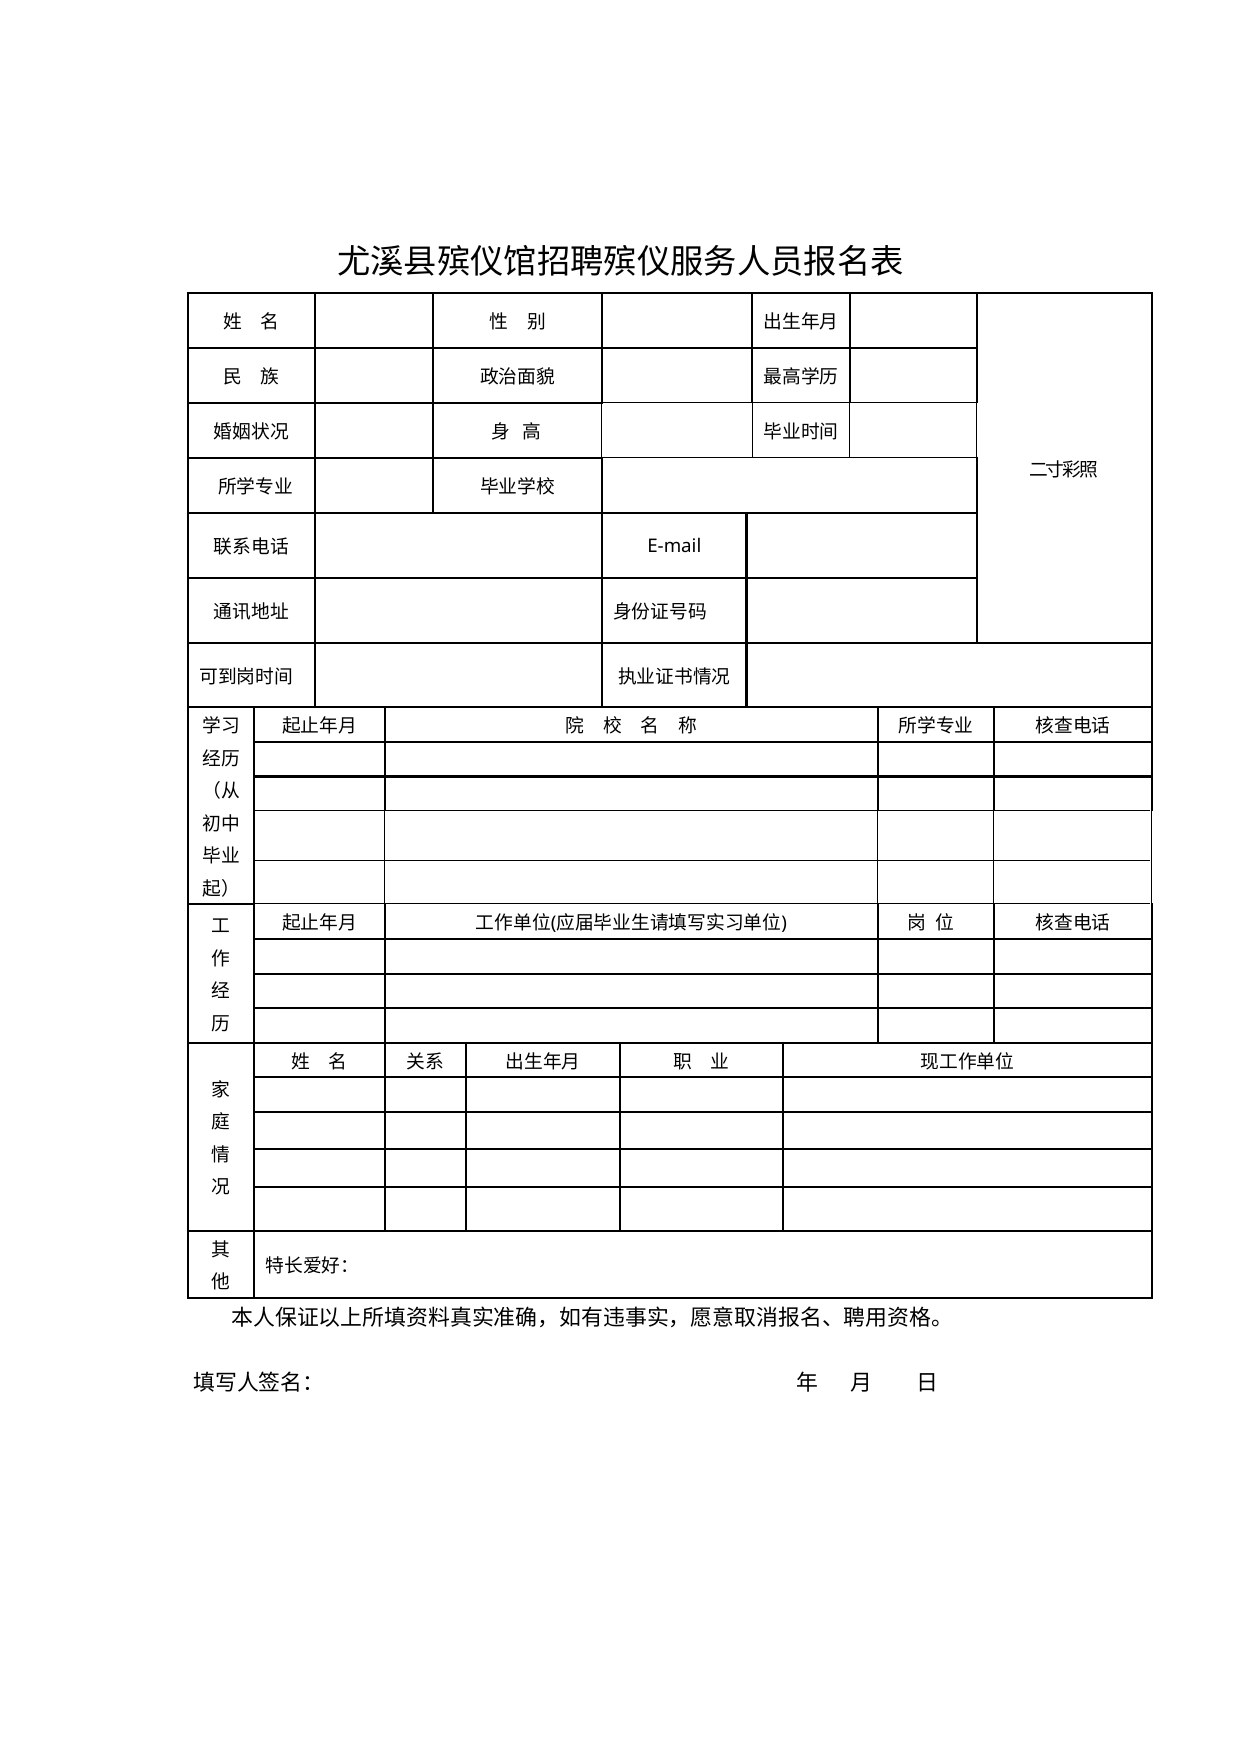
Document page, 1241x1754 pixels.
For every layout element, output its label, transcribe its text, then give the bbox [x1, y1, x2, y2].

table_cell [879, 778, 993, 810]
table_cell 院 校 名 称 [386, 708, 877, 741]
table_cell [255, 975, 384, 1007]
table_cell 起止年月 [255, 708, 384, 741]
text 尤溪县殡仪馆招聘殡仪服务人员报名表 [187, 227, 1053, 292]
table_cell [879, 940, 993, 972]
table_cell 婚姻状况 [189, 404, 314, 457]
table_cell [994, 860, 1151, 903]
table_cell [621, 1188, 782, 1230]
table_cell 可到岗时间 [189, 644, 314, 706]
table_cell [603, 458, 976, 512]
table_cell [316, 459, 432, 512]
table_cell [995, 975, 1151, 1007]
table_cell [255, 861, 384, 903]
table_cell [995, 778, 1151, 810]
table_cell [386, 778, 877, 810]
table_cell [386, 743, 877, 775]
table_cell [784, 1188, 1151, 1230]
table_cell [621, 1150, 782, 1186]
table_cell [467, 1150, 619, 1186]
table_cell [467, 1188, 619, 1230]
table_cell 毕业学校 [434, 459, 601, 512]
table_header 二寸彩照 [977, 294, 1151, 642]
table_cell 岗 位 [879, 904, 993, 938]
table_cell [784, 1150, 1151, 1186]
table_header 姓 名 [189, 294, 314, 347]
table_cell 学习经历（从初中毕业起） [189, 708, 253, 903]
table_cell 所学专业 [879, 708, 993, 741]
table_cell [316, 404, 432, 457]
table_cell [386, 1009, 877, 1042]
table_header [316, 294, 432, 347]
table_cell 最高学历 [753, 349, 849, 402]
table_cell 特长爱好： [255, 1232, 1151, 1297]
table_cell [386, 1113, 465, 1148]
table_cell [621, 1078, 782, 1111]
table_cell [879, 1009, 993, 1042]
table_cell E-mail [603, 514, 745, 577]
table_cell 毕业时间 [753, 403, 849, 457]
table_cell [255, 1188, 384, 1230]
table_cell [621, 1113, 782, 1148]
table_header [603, 294, 751, 347]
table_cell 政治面貌 [434, 349, 601, 402]
table_cell [603, 349, 751, 402]
table_cell 工 作 经 历 [189, 905, 253, 1042]
table_cell [879, 975, 993, 1007]
table_cell [850, 403, 976, 457]
table_cell [255, 743, 384, 775]
table_cell 所学专业 [189, 459, 314, 512]
table_cell [467, 1078, 619, 1111]
table_cell [748, 514, 976, 577]
table_cell [995, 940, 1151, 972]
table_cell [385, 811, 877, 860]
table_cell [879, 743, 993, 775]
table_cell [467, 1113, 619, 1148]
table_cell [878, 861, 993, 903]
table_cell [255, 1113, 384, 1148]
table_cell [255, 940, 384, 972]
table_cell 姓 名 [255, 1044, 384, 1076]
table_cell [994, 810, 1151, 860]
table_cell [748, 644, 1151, 706]
table_cell [386, 940, 877, 972]
table_cell [995, 743, 1151, 775]
table_cell [995, 1009, 1151, 1042]
table_cell [386, 975, 877, 1007]
table_cell [748, 579, 976, 642]
table_cell [255, 1009, 384, 1042]
table_cell [255, 811, 384, 860]
table_cell 通讯地址 [189, 579, 314, 642]
table_cell [878, 811, 993, 860]
table_cell [385, 861, 877, 903]
table_cell 联系电话 [189, 514, 314, 577]
table_cell 出生年月 [467, 1044, 619, 1076]
table_cell 关系 [386, 1044, 465, 1076]
table_header 出生年月 [753, 294, 849, 347]
table_cell [602, 403, 752, 457]
table_cell [386, 1188, 465, 1230]
table_cell 现工作单位 [784, 1044, 1151, 1076]
table_cell 起止年月 [255, 904, 384, 938]
table_cell [255, 1150, 384, 1186]
table_cell 执业证书情况 [603, 644, 745, 706]
table_cell [255, 778, 384, 810]
table_cell [316, 644, 601, 706]
table_cell [255, 1078, 384, 1111]
table_cell 身份证号码 [603, 579, 745, 642]
table_cell 核查电话 [995, 903, 1151, 938]
table_cell 职 业 [621, 1044, 782, 1076]
table_cell 核查电话 [995, 708, 1151, 741]
table_cell 家 庭 情 况 [189, 1044, 253, 1230]
text 填写人签名： 年 月 日 [187, 1364, 1053, 1397]
table_cell 身 高 [434, 404, 601, 457]
table_cell [386, 1150, 465, 1186]
table_cell 其 他 [189, 1232, 253, 1297]
table_header [851, 294, 976, 347]
table_cell [316, 349, 432, 402]
table_cell [851, 349, 976, 402]
table_cell 民 族 [189, 349, 314, 402]
table_header 性 别 [434, 294, 601, 347]
table_cell [784, 1113, 1151, 1148]
table_cell [316, 514, 601, 577]
table_cell 工作单位(应届毕业生请填写实习单位) [386, 904, 877, 938]
table_cell [386, 1078, 465, 1111]
text 本人保证以上所填资料真实准确，如有违事实，愿意取消报名、聘用资格。 [187, 1299, 1053, 1332]
table_cell [316, 579, 601, 642]
table_cell [784, 1078, 1151, 1111]
